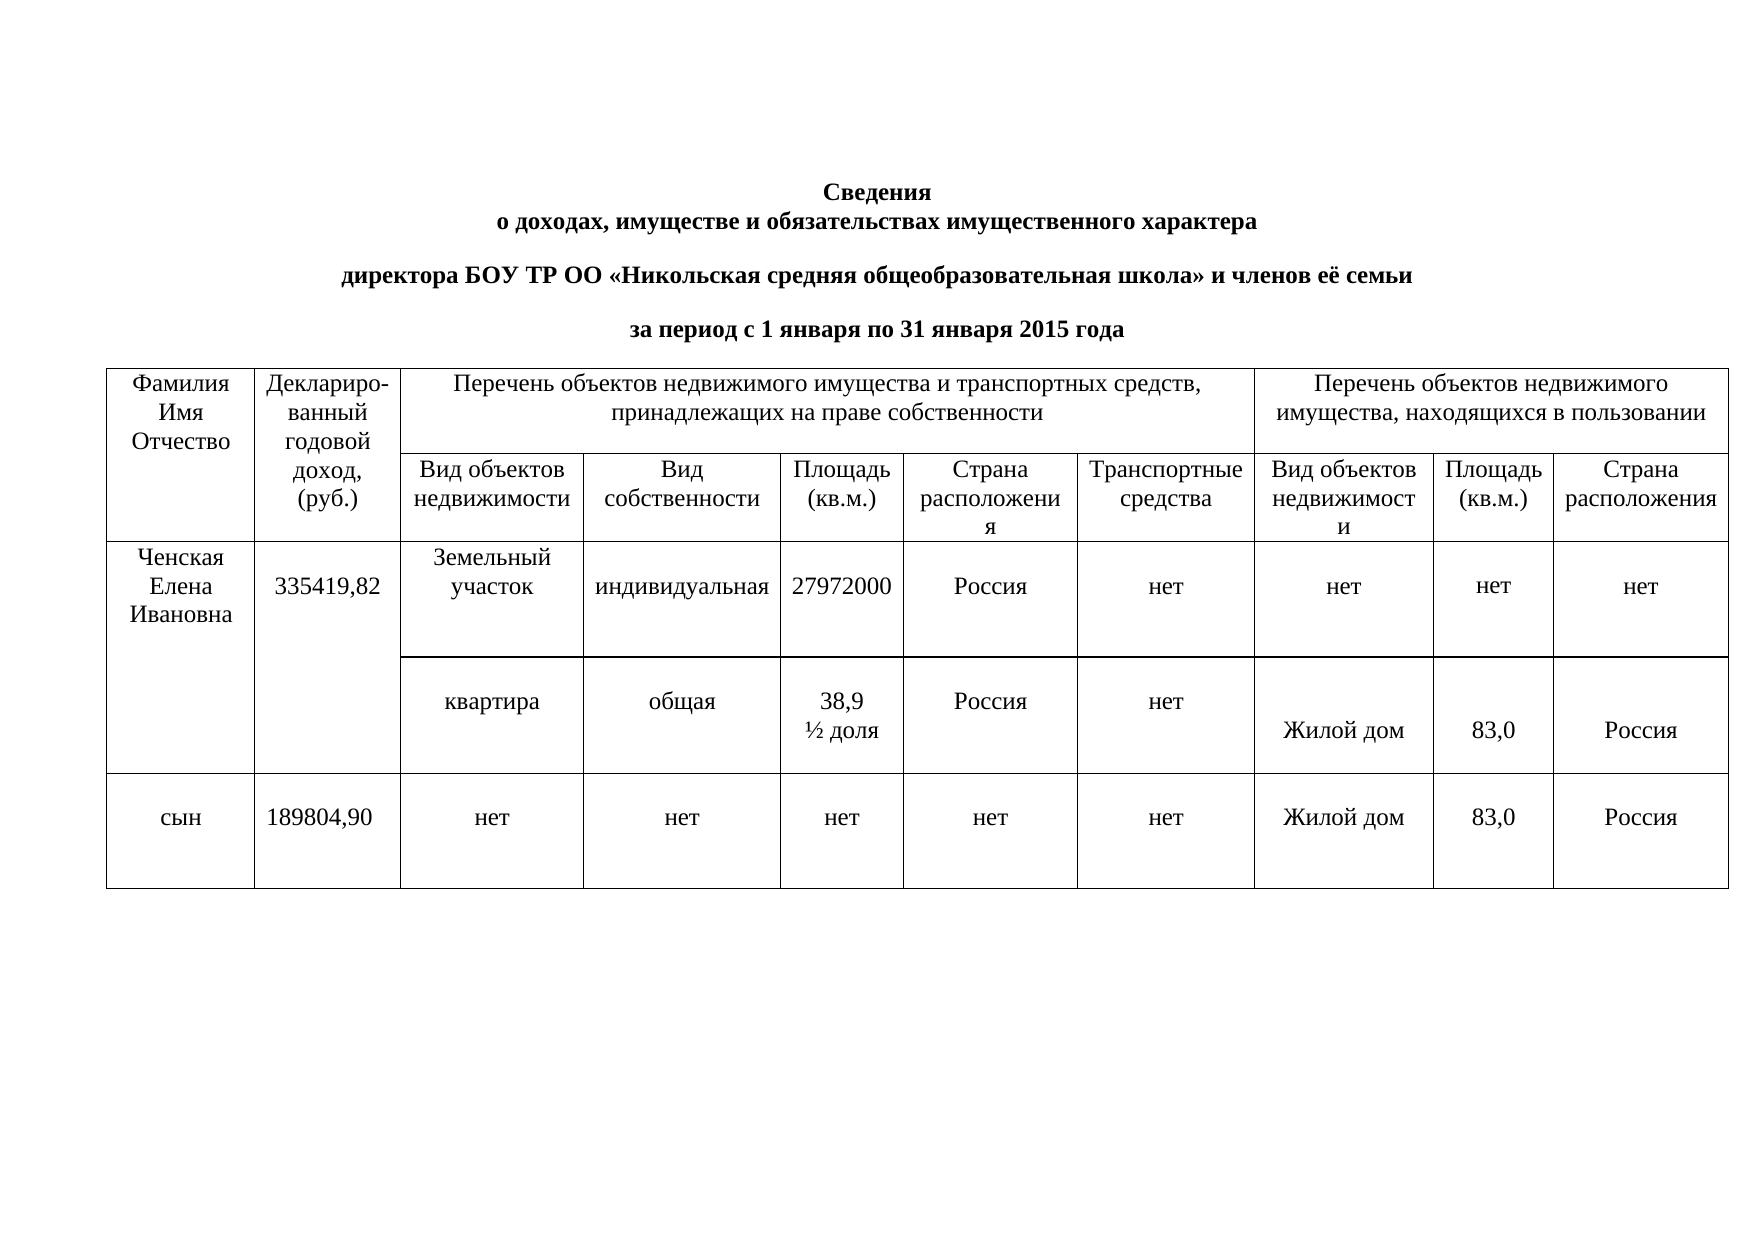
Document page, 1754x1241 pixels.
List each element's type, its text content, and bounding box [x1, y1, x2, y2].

table_cell нет [401, 774, 583, 887]
table_cell Страна расположения [904, 454, 1077, 541]
table_header Деклариро-ванный годовой доход, (руб.) [255, 369, 400, 541]
table_cell Вид объектов недвижимости [401, 454, 583, 541]
table_cell нет [1255, 542, 1433, 656]
table_cell нет [1078, 774, 1254, 887]
table_cell 38,9 ½ доля [781, 658, 903, 772]
table_cell Россия [904, 542, 1077, 656]
table_cell Вид собственности [584, 454, 780, 541]
table_cell квартира [401, 658, 583, 772]
table_cell Земельный участок [401, 542, 583, 656]
table_cell Жилой дом [1255, 658, 1433, 772]
table_cell Россия [904, 658, 1077, 772]
table_cell нет [1078, 542, 1254, 656]
table_cell индивидуальная [584, 542, 780, 656]
table_cell нет [1434, 542, 1553, 656]
table_cell Жилой дом [1255, 774, 1433, 887]
table_cell 189804,90 [255, 774, 400, 887]
table_header Перечень объектов недвижимого имущества и транспортных средств, принадлежащих на праве собственности [401, 369, 1254, 453]
table_header Фамилия Имя Отчество [107, 369, 254, 541]
table_cell общая [584, 658, 780, 772]
text директора БОУ ТР ОО «Никольская средняя общеобразовательная школа» и членов её семьи [118, 260, 1636, 288]
table_cell 335419,82 [255, 542, 400, 772]
table_cell нет [584, 774, 780, 887]
table_cell сын [107, 774, 254, 887]
text Сведения [118, 177, 1636, 206]
text о доходах, имуществе и обязательствах имущественного характера [118, 206, 1636, 235]
table_cell Площадь (кв.м.) [1434, 454, 1553, 541]
table_cell 83,0 [1434, 774, 1553, 887]
table_cell Россия [1554, 658, 1728, 772]
table_cell Площадь (кв.м.) [781, 454, 903, 541]
table_cell 83,0 [1434, 658, 1553, 772]
table_cell Ченская Елена Ивановна [107, 542, 254, 772]
table_cell Россия [1554, 774, 1728, 887]
table_cell нет [904, 774, 1077, 887]
table_cell нет [1554, 542, 1728, 656]
table_cell нет [781, 774, 903, 887]
table_cell Страна расположения [1554, 454, 1728, 541]
table_cell Транспортные средства [1078, 454, 1254, 541]
table_header Перечень объектов недвижимого имущества, находящихся в пользовании [1255, 369, 1728, 453]
table_cell 27972000 [781, 542, 903, 656]
table_cell Вид объектов недвижимости [1255, 454, 1433, 541]
table_cell нет [1078, 658, 1254, 772]
text за период с 1 января по 31 января 2015 года [118, 314, 1636, 342]
